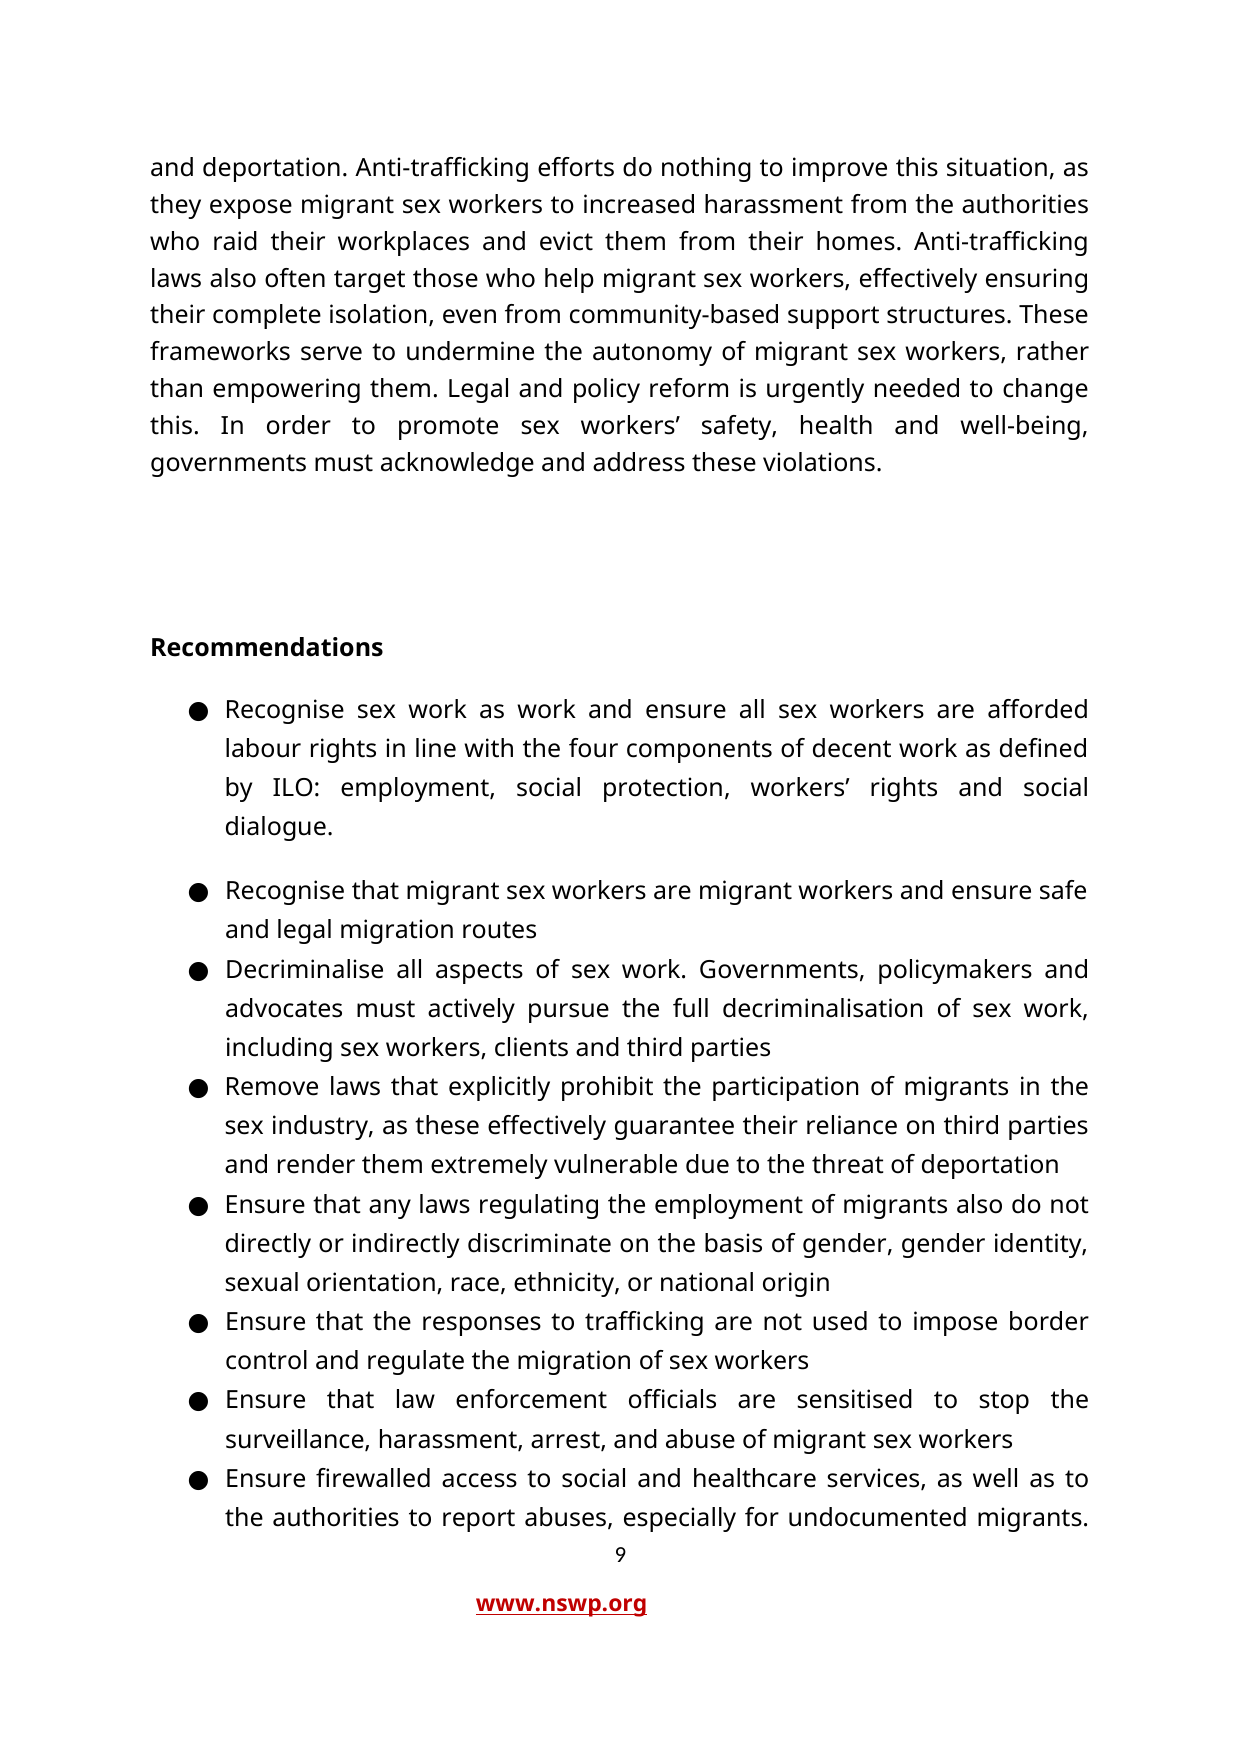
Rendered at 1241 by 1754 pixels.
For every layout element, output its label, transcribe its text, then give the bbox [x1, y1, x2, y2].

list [187, 1460, 1090, 1534]
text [150, 150, 1090, 478]
text Recommendations [150, 629, 1090, 663]
list Decriminalise all aspects of sex work. Governments, policymakers and advocates must actively pursue the full decriminalisation of sex work, including sex workers, clients and third parties [187, 951, 1090, 1064]
list Ensure that any laws regulating the employment of migrants also do not directly or indirectly discriminate on the basis of gender, gender identity, sexual orientation, race, ethnicity, or national origin [187, 1186, 1090, 1299]
list Ensure that law enforcement officials are sensitised to stop the surveillance, harassment, arrest, and abuse of migrant sex workers [187, 1382, 1090, 1455]
list Remove laws that explicitly prohibit the participation of migrants in the sex industry, as these effectively guarantee their reliance on third parties and render them extremely vulnerable due to the threat of deportation [187, 1069, 1090, 1181]
list Recognise sex work as work and ensure all sex workers are afforded labour rights in line with the four components of decent work as defined by ILO: employment, social protection, workers’ rights and social dialogue. [187, 691, 1090, 843]
list Ensure that the responses to trafficking are not used to impose border control and regulate the migration of sex workers [187, 1304, 1090, 1377]
list Recognise that migrant sex workers are migrant workers and ensure safe and legal migration routes [187, 873, 1090, 946]
